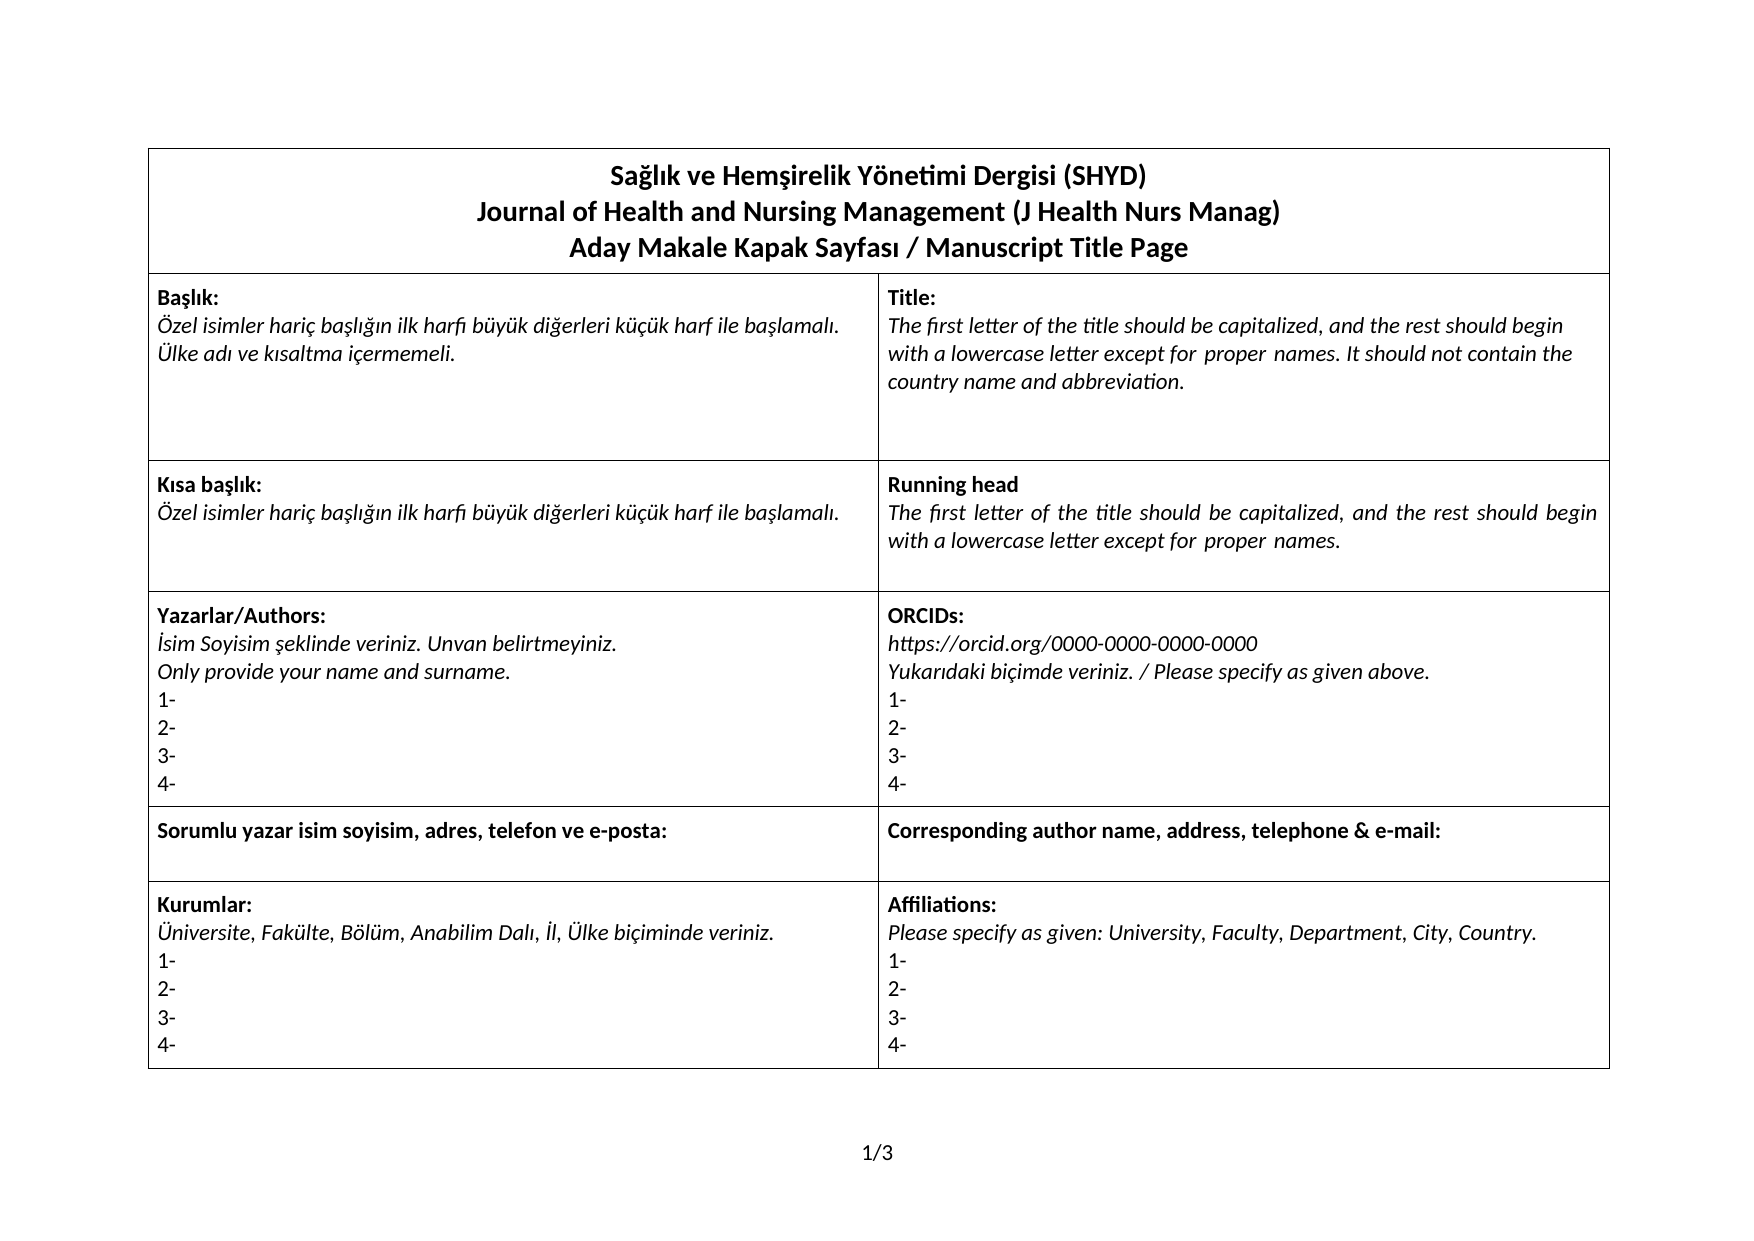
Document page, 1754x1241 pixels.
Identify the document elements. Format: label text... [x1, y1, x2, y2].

table_cell Corresponding author name, address, telephone & e-mail: [879, 807, 1609, 881]
table_cell Kurumlar: Üniversite, Fakülte, Bölüm, Anabilim Dalı, İl, Ülke biçiminde veriniz. 1- 2- 3- 4- [149, 882, 878, 1067]
table_cell Running head The first letter of the title should be capitalized, and the rest should begin with a lowercase letter except for proper names. [879, 461, 1609, 591]
table_cell Kısa başlık: Özel isimler hariç başlığın ilk harfi büyük diğerleri küçük harf ile başlamalı. [149, 461, 878, 591]
table_cell Affiliations: Please specify as given: University, Faculty, Department, City, Country. 1- 2- 3- 4- [879, 882, 1609, 1067]
table_cell ORCIDs: https://orcid.org/0000-0000-0000-0000 Yukarıdaki biçimde veriniz. / Please specify as given above. 1- 2- 3- 4- [879, 592, 1609, 806]
table_cell Title: The first letter of the title should be capitalized, and the rest should begin with a lowercase letter except for proper names. It should not contain the country name and abbreviation. [879, 274, 1609, 460]
table_cell Yazarlar/Authors: İsim Soyisim şeklinde veriniz. Unvan belirtmeyiniz. Only provide your name and surname. 1- 2- 3- 4- [149, 592, 878, 806]
table_cell Sorumlu yazar isim soyisim, adres, telefon ve e-posta: [149, 807, 878, 881]
table_cell Başlık: Özel isimler hariç başlığın ilk harfi büyük diğerleri küçük harf ile başlamalı. Ülke adı ve kısaltma içermemeli. [149, 274, 878, 460]
table_header Sağlık ve Hemşirelik Yönetimi Dergisi (SHYD) Journal of Health and Nursing Management (J Health Nurs Manag) Aday Makale Kapak Sayfası / Manuscript Title Page [149, 149, 1609, 273]
